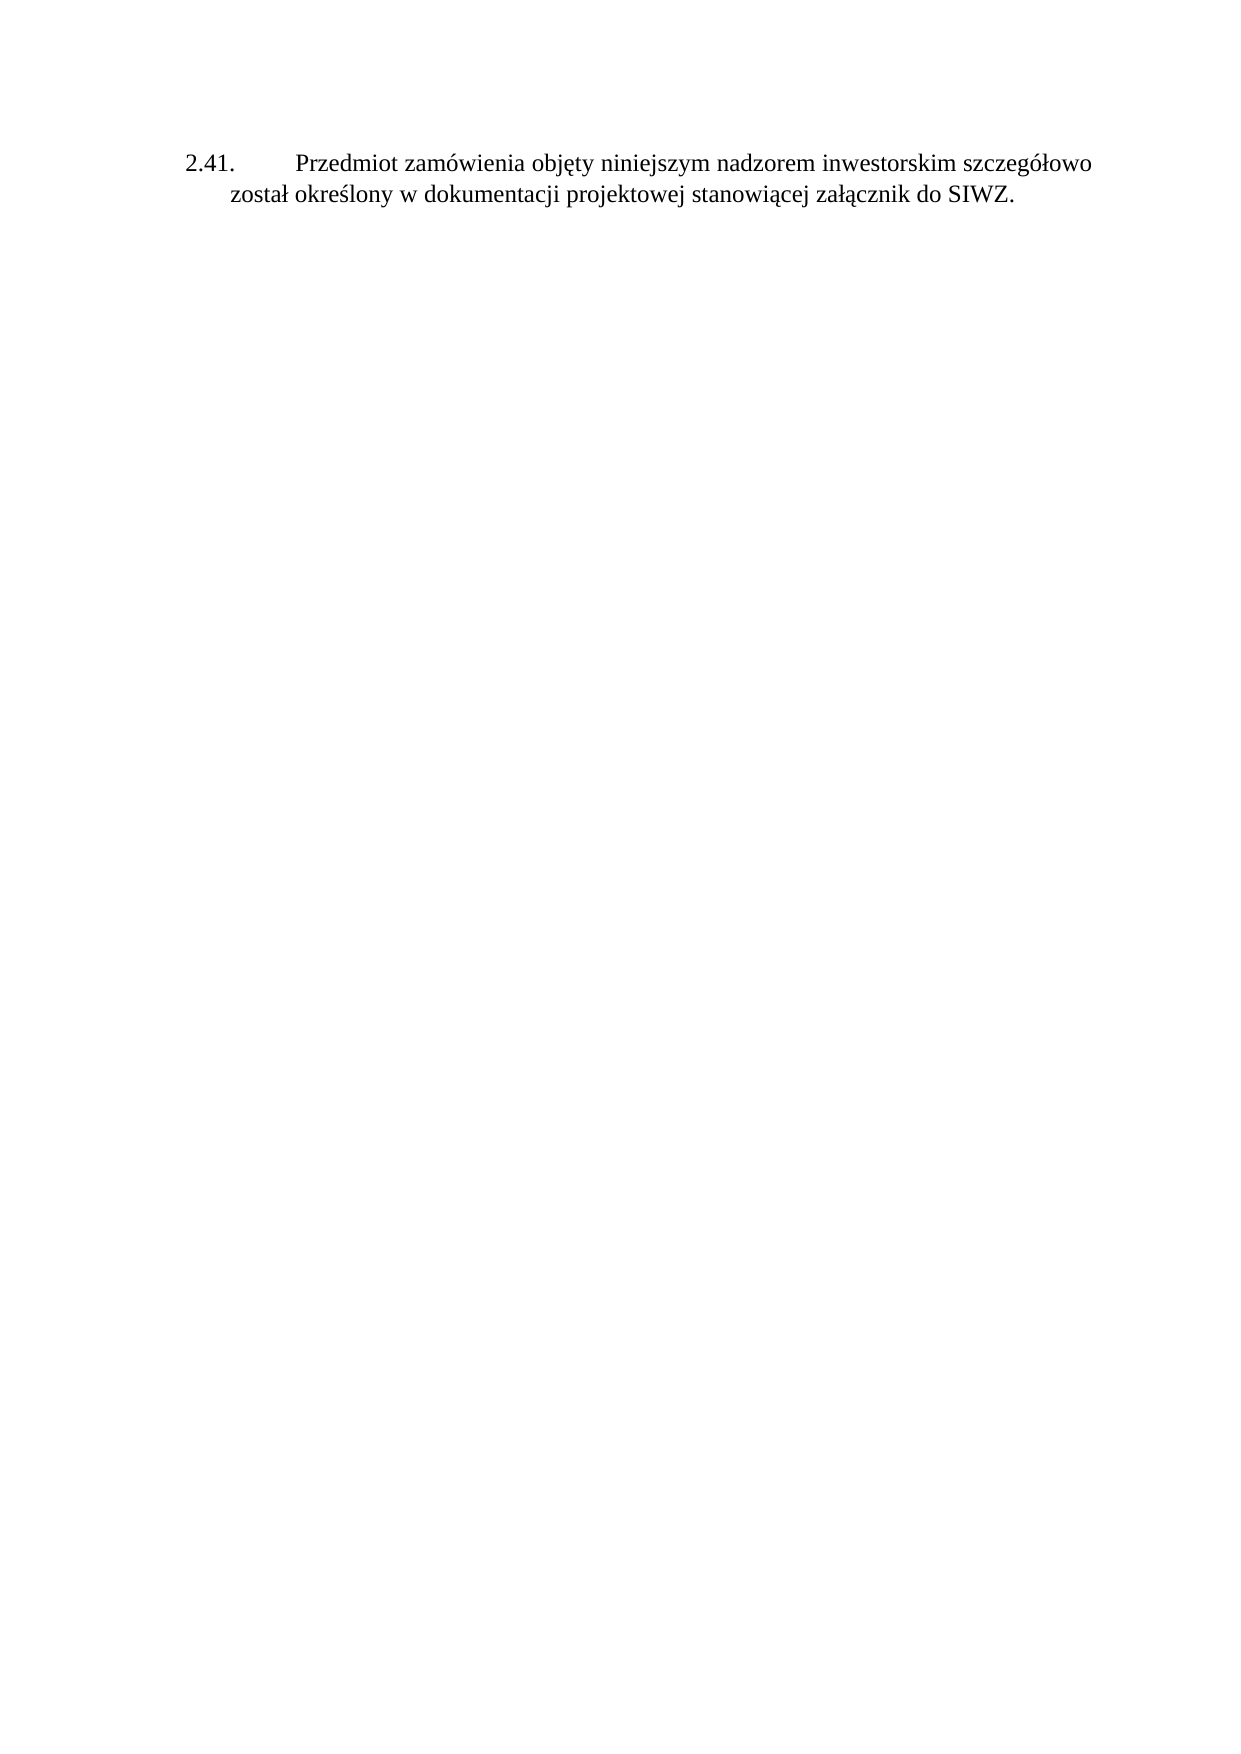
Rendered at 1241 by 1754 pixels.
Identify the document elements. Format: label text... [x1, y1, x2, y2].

list Przedmiot zamówienia objęty niniejszym nadzorem inwestorskim szczegółowo został określony w dokumentacji projektowej stanowiącej załącznik do SIWZ. [185, 148, 1093, 207]
